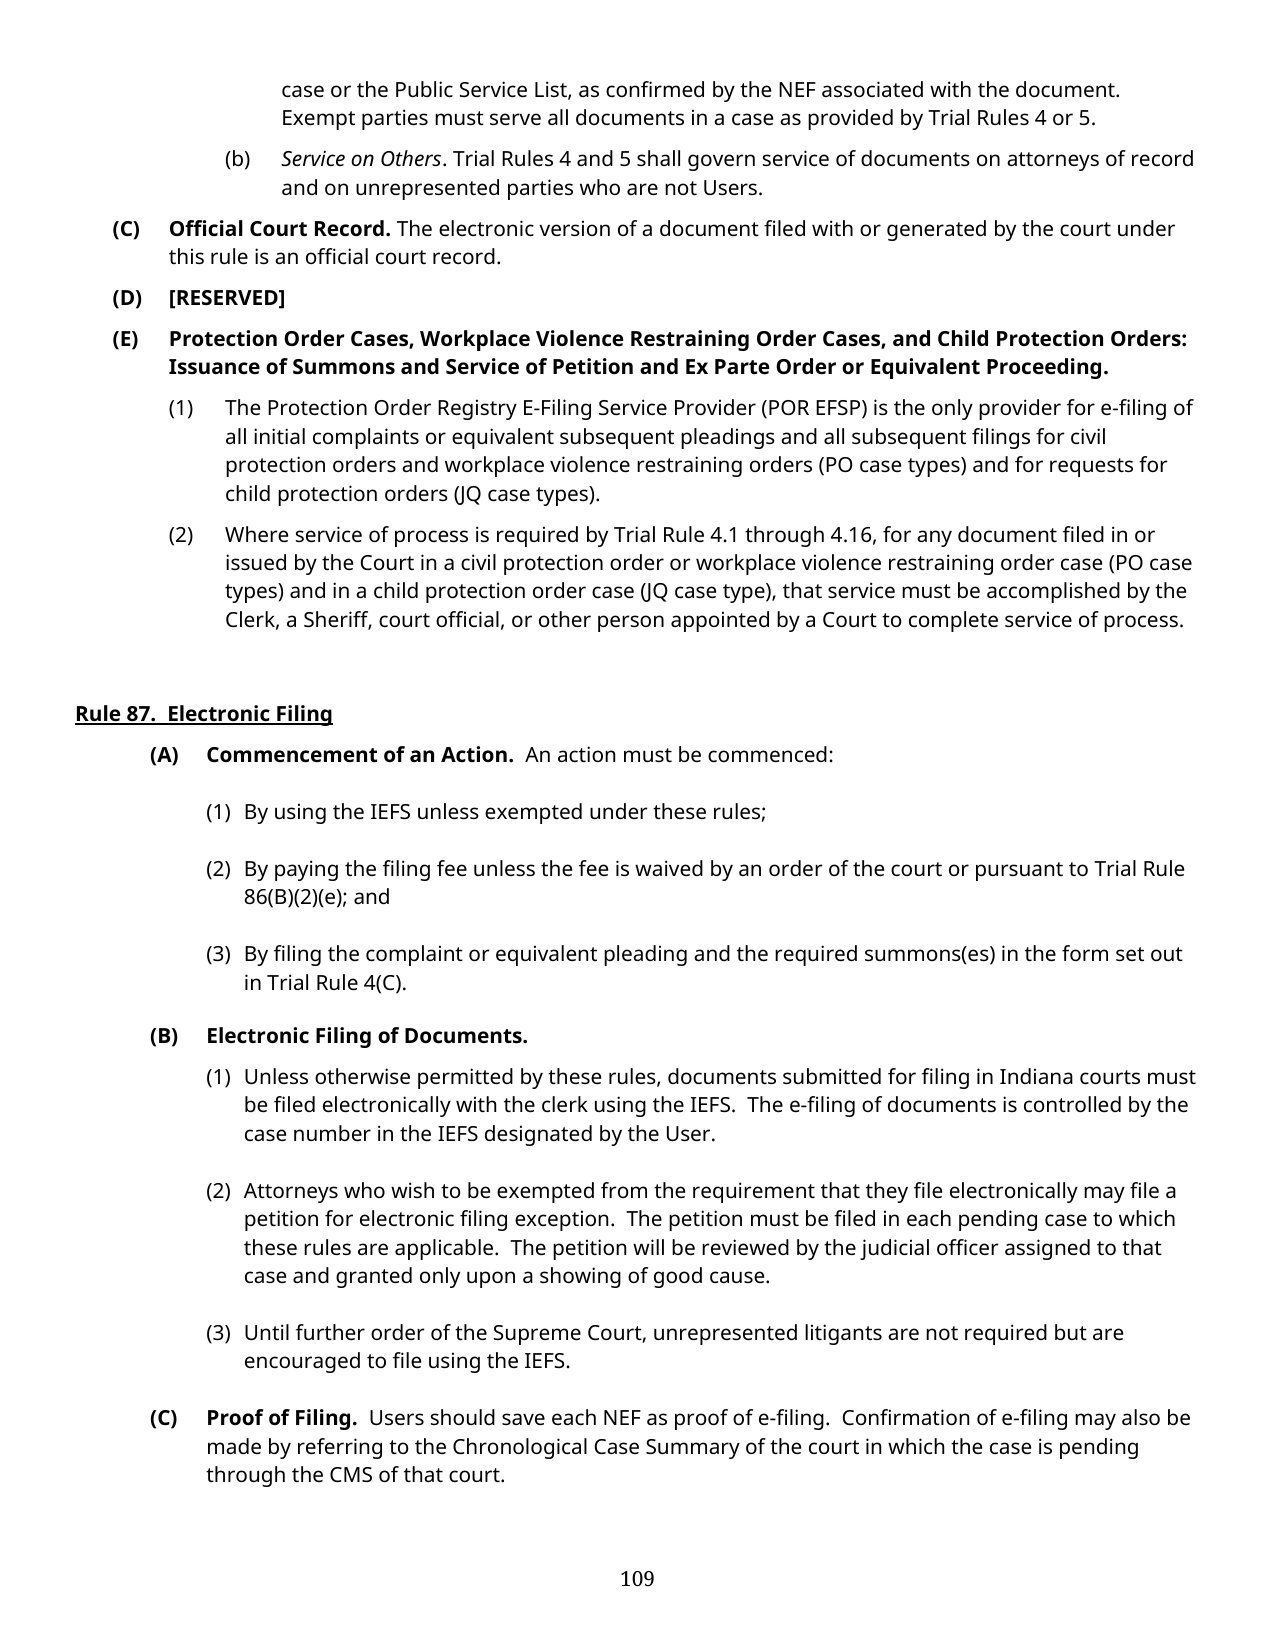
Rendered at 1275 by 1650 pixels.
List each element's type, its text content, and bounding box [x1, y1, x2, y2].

text (b) Service on Others. Trial Rules 4 and 5 shall govern service of documents on attorneys of record and on unrepresented parties who are not Users. [225, 144, 1200, 201]
list By paying the filing fee unless the fee is waived by an order of the court or pursuant to Trial Rule 86(B)(2)(e); and [206, 854, 1200, 911]
list Electronic Filing of Documents. [150, 1021, 1200, 1050]
list Proof of Filing. Users should save each NEF as proof of e-filing. Confirmation of e-filing may also be made by referring to the Chronological Case Summary of the court in which the case is pending through the CMS of that court. [150, 1403, 1200, 1489]
list Commencement of an Action. An action must be commenced: [150, 740, 1200, 769]
text (1) The Protection Order Registry E-Filing Service Provider (POR EFSP) is the only provider for e-filing of all initial complaints or equivalent subsequent pleadings and all subsequent filings for civil protection orders and workplace violence restraining orders (PO case types) and for requests for child protection orders (JQ case types). [169, 393, 1200, 507]
list By using the IEFS unless exempted under these rules; [206, 797, 1200, 826]
list Attorneys who wish to be exempted from the requirement that they file electronically may file a petition for electronic filing exception. The petition must be filed in each pending case to which these rules are applicable. The petition will be reviewed by the judicial officer assigned to that case and granted only upon a showing of good cause. [206, 1176, 1200, 1290]
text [225, 75, 1200, 132]
text (E) Protection Order Cases, Workplace Violence Restraining Order Cases, and Child Protection Orders: Issuance of Summons and Service of Petition and Ex Parte Order or Equivalent Proceeding. [112, 324, 1200, 381]
text (C) Official Court Record. The electronic version of a document filed with or generated by the court under this rule is an official court record. [112, 214, 1200, 271]
list Unless otherwise permitted by these rules, documents submitted for filing in Indiana courts must be filed electronically with the clerk using the IEFS. The e-filing of documents is controlled by the case number in the IEFS designated by the User. [206, 1062, 1200, 1147]
list By filing the complaint or equivalent pleading and the required summons(es) in the form set out in Trial Rule 4(C). [206, 939, 1200, 996]
list Until further order of the Supreme Court, unrepresented litigants are not required but are encouraged to file using the IEFS. [206, 1318, 1200, 1375]
text (D) [RESERVED] [112, 283, 1200, 312]
text (2) Where service of process is required by Trial Rule 4.1 through 4.16, for any document filed in or issued by the Court in a civil protection order or workplace violence restraining order case (PO case types) and in a child protection order case (JQ case type), that service must be accomplished by the Clerk, a Sheriff, court official, or other person appointed by a Court to complete service of process. [169, 520, 1200, 633]
text Rule 87. Electronic Filing [75, 699, 1200, 728]
